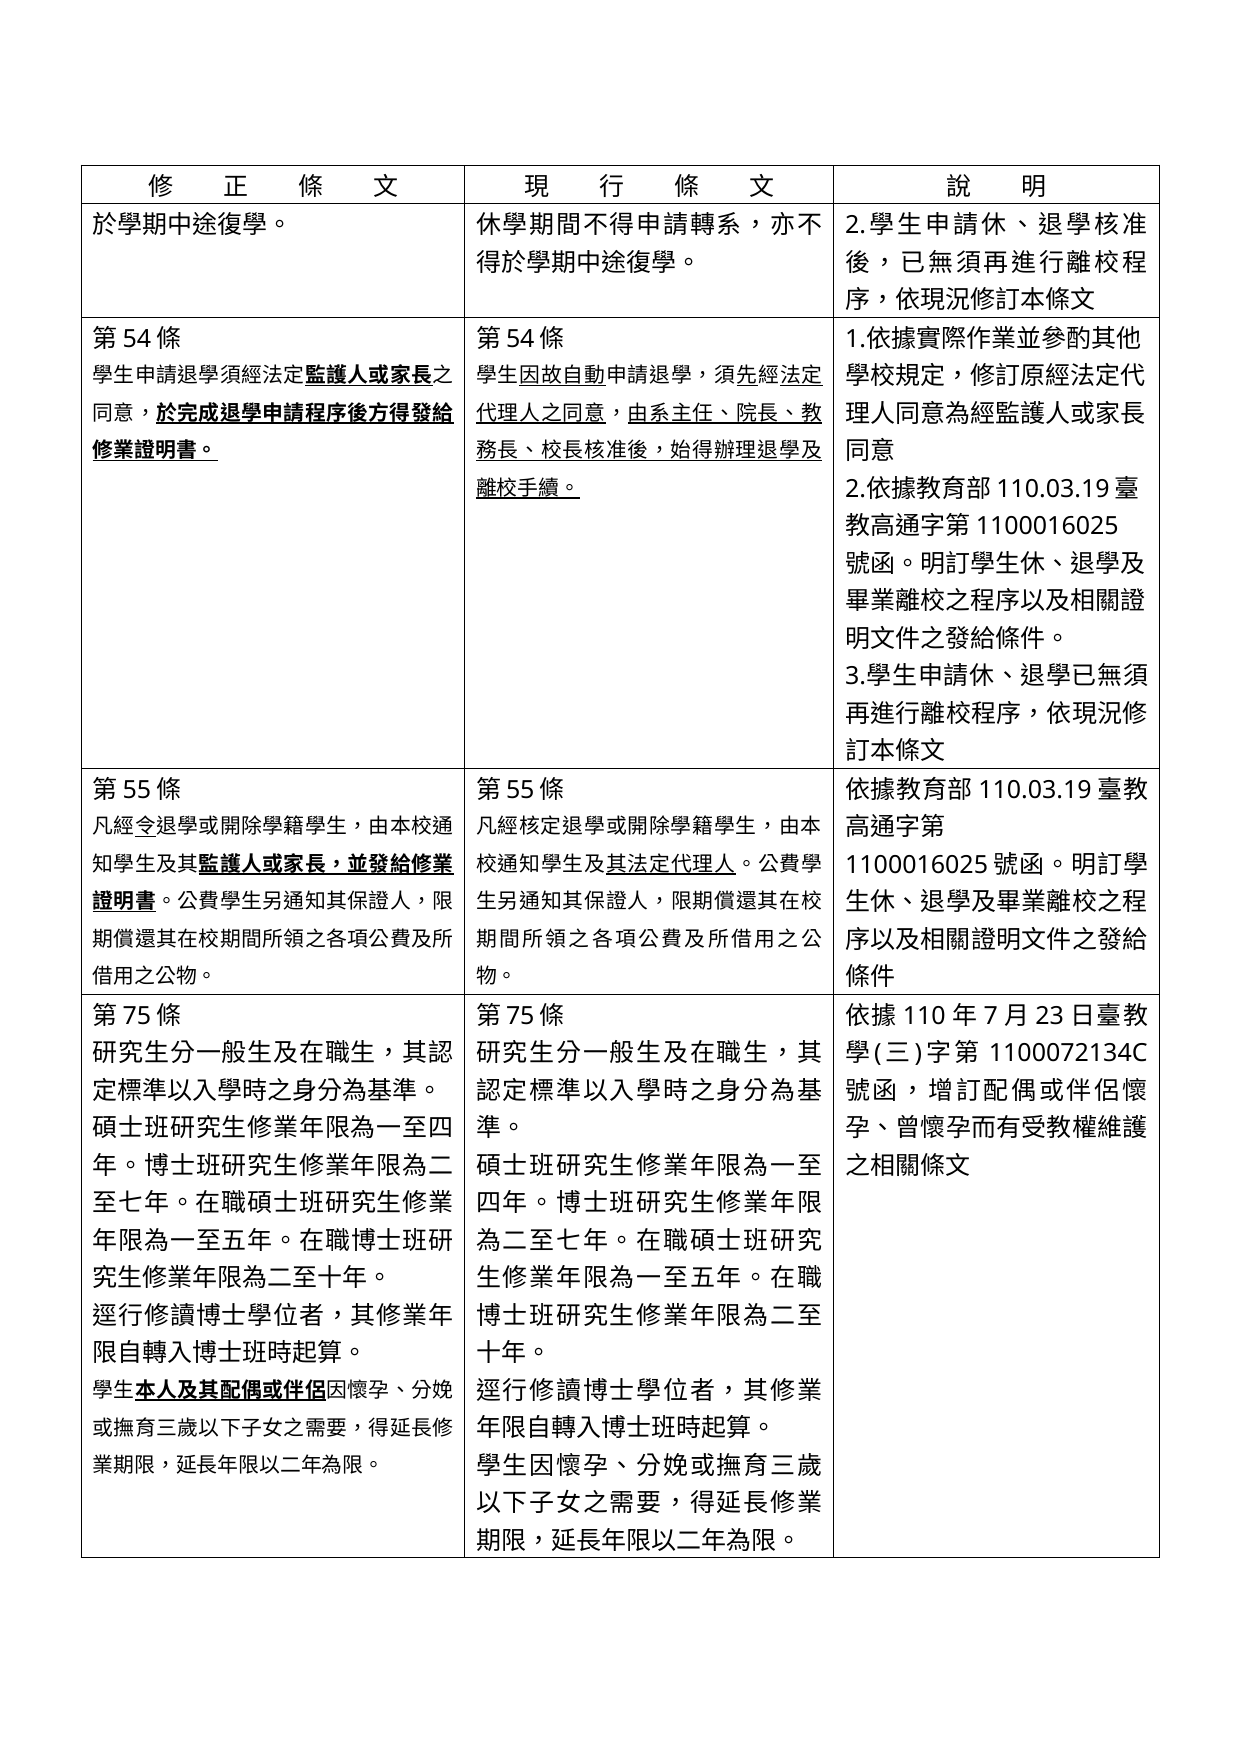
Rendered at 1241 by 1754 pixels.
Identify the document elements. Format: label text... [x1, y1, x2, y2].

table_cell 第55條 凡經令退學或開除學籍學生，由本校通知學生及其監護人或家長，並發給修業證明書。公費學生另通知其保證人，限期償還其在校期間所領之各項公費及所借用之公物。 [82, 769, 464, 994]
table_cell 第75條 研究生分一般生及在職生，其認定標準以入學時之身分為基準。 碩士班研究生修業年限為一至四年。博士班研究生修業年限為二至七年。在職碩士班研究生修業年限為一至五年。在職博士班研究生修業年限為二至十年。 逕行修讀博士學位者，其修業年限自轉入博士班時起算。 學生本人及其配偶或伴侶因懷孕、分娩或撫育三歲以下子女之需要，得延長修業期限，延長年限以二年為限。 [82, 995, 464, 1557]
table_cell 依據110年7月23日臺教學(三)字第1100072134C號函，增訂配偶或伴侶懷孕、曾懷孕而有受教權維護之相關條文 [834, 995, 1159, 1557]
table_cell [82, 204, 464, 317]
table_cell 第54條 學生因故自動申請退學，須先經法定代理人之同意，由系主任、院長、教務長、校長核准後，始得辦理退學及離校手續。 [465, 318, 833, 768]
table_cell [465, 204, 833, 317]
table_cell 依據教育部110.03.19臺教高通字第 1100016025號函。明訂學生休、退學及畢業離校之程序以及相關證明文件之發給條件 [834, 769, 1159, 994]
table_cell 第54條 學生申請退學須經法定監護人或家長之同意，於完成退學申請程序後方得發給修業證明書。 [82, 318, 464, 768]
table_cell 第55條 凡經核定退學或開除學籍學生，由本校通知學生及其法定代理人。公費學生另通知其保證人，限期償還其在校期間所領之各項公費及所借用之公物。 [465, 769, 833, 994]
table_header 說 明 [834, 166, 1159, 203]
table_cell 第75條 研究生分一般生及在職生，其認定標準以入學時之身分為基準。 碩士班研究生修業年限為一至四年。博士班研究生修業年限為二至七年。在職碩士班研究生修業年限為一至五年。在職博士班研究生修業年限為二至十年。 逕行修讀博士學位者，其修業年限自轉入博士班時起算。 學生因懷孕、分娩或撫育三歲以下子女之需要，得延長修業期限，延長年限以二年為限。 [465, 995, 833, 1557]
table_header 現 行 條 文 [465, 166, 833, 203]
table_header 修 正 條 文 [82, 166, 464, 203]
table_cell 1.依據實際作業並參酌其他學校規定，修訂原經法定代理人同意為經監護人或家長同意 2.依據教育部110.03.19臺教高通字第 1100016025號函。明訂學生休、退學及畢業離校之程序以及相關證明文件之發給條件。 3.學生申請休、退學已無須再進行離校程序，依現況修訂本條文 [834, 318, 1159, 768]
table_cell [834, 204, 1159, 317]
